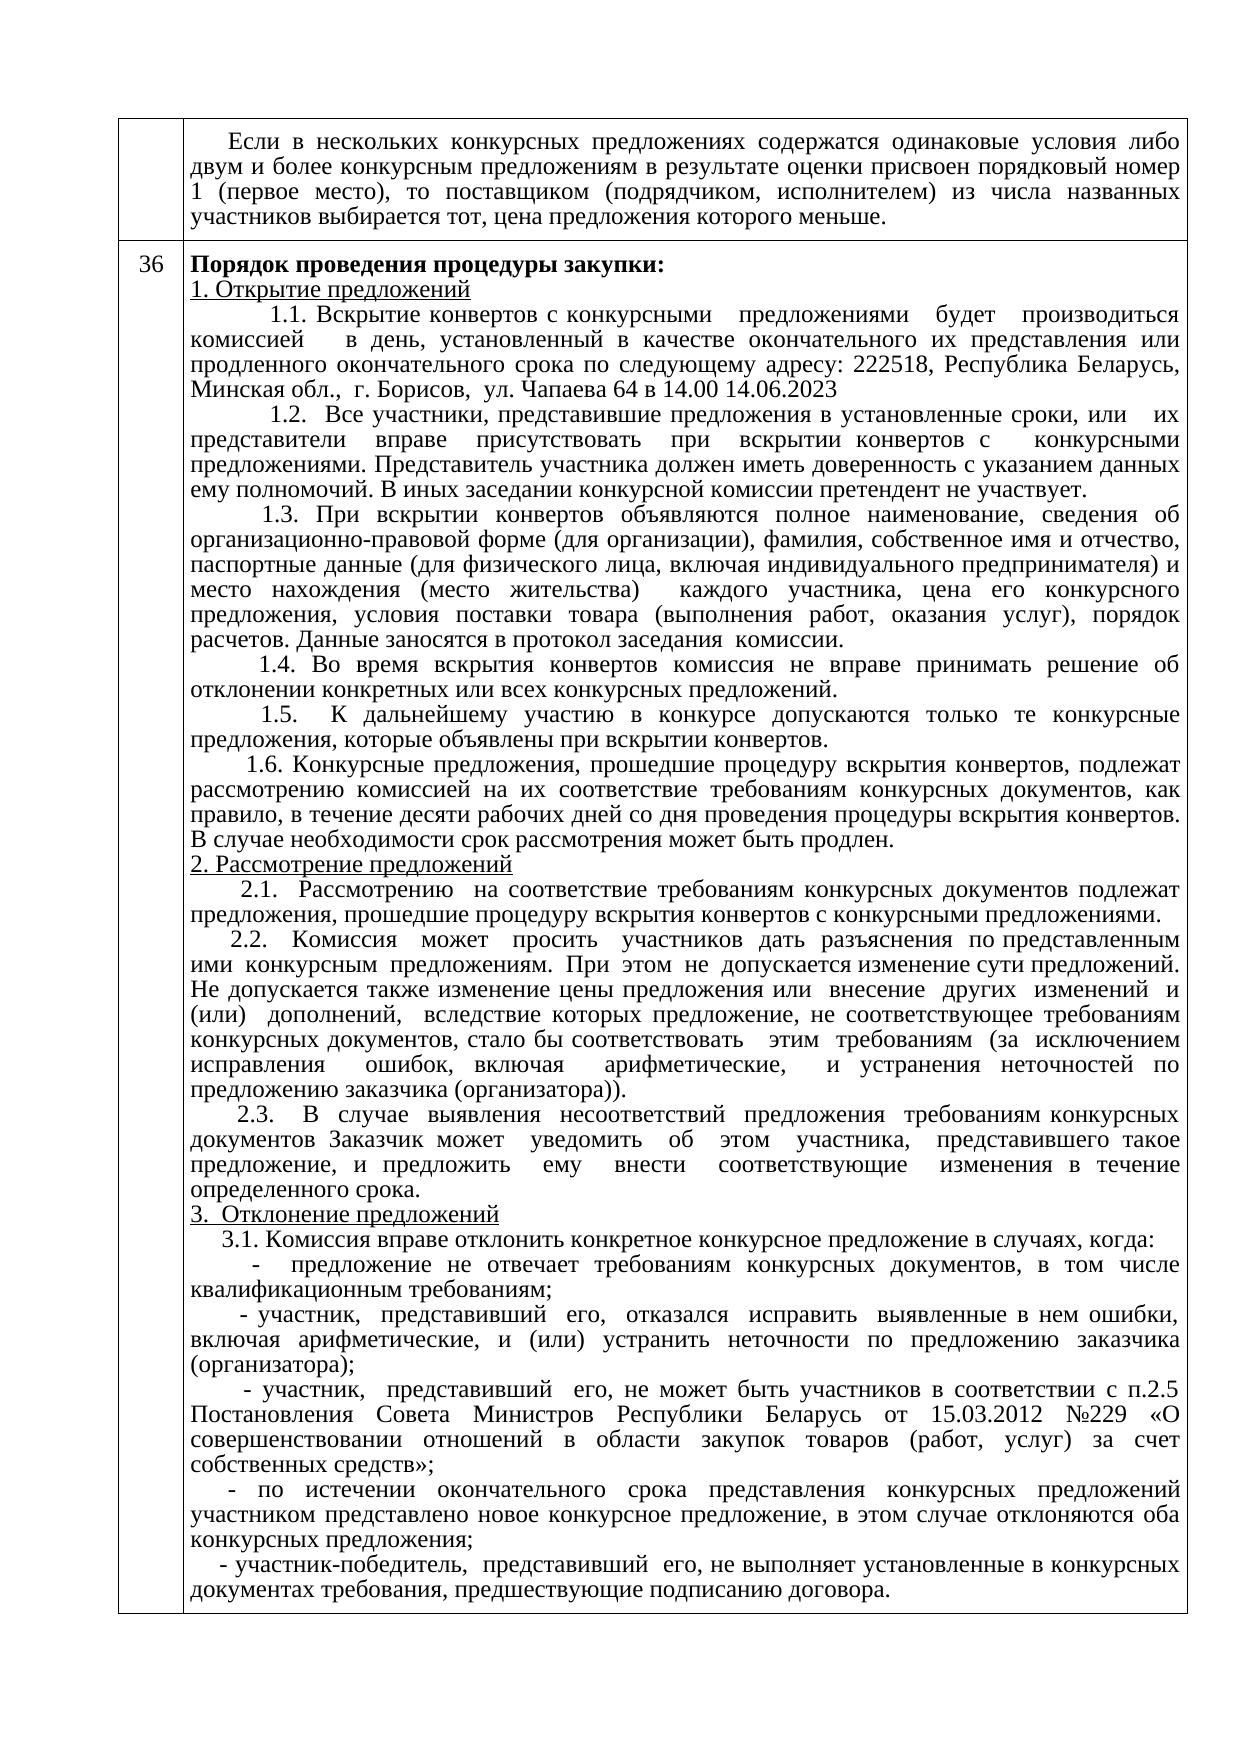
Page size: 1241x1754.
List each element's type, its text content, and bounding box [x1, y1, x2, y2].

table_cell 36 [119, 241, 183, 1613]
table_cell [184, 119, 1187, 240]
table_cell 35 [119, 119, 183, 240]
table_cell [184, 241, 1187, 1613]
